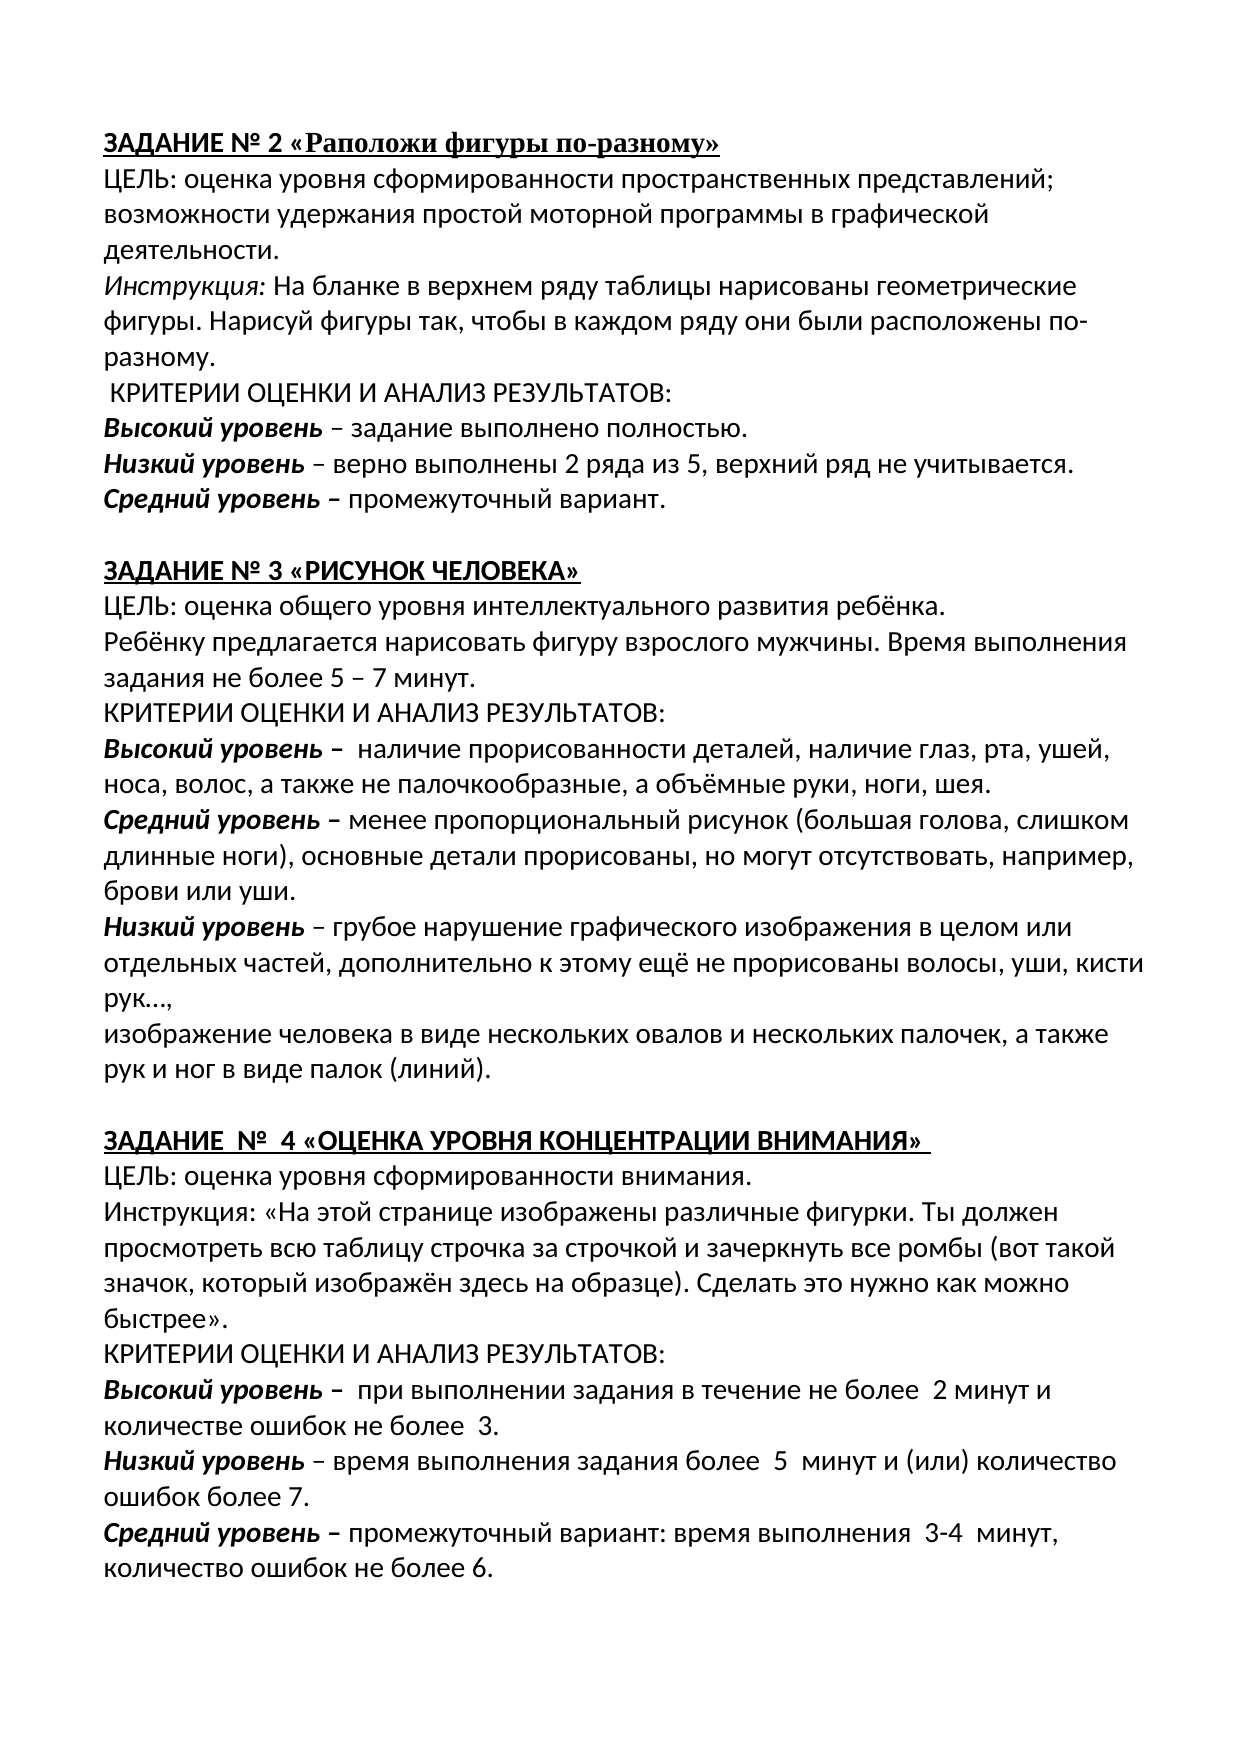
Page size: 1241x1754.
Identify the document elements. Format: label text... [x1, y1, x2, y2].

text Средний уровень – промежуточный вариант: время выполнения 3-4 минут, количество ошибок не более 6. [103, 1514, 1152, 1585]
text ЗАДАНИЕ № 3 «РИСУНОК ЧЕЛОВЕКА» [103, 552, 1152, 587]
text Средний уровень – менее пропорциональный рисунок (большая голова, слишком длинные ноги), основные детали прорисованы, но могут отсутствовать, например, брови или уши. [103, 801, 1152, 908]
text Инструкция: «На этой странице изображены различные фигурки. Ты должен просмотреть всю таблицу строчка за строчкой и зачеркнуть все ромбы (вот такой значок, который изображён здесь на образце). Сделать это нужно как можно быстрее». [103, 1193, 1152, 1336]
text Высокий уровень – при выполнении задания в течение не более 2 минут и количестве ошибок не более 3. [103, 1371, 1152, 1442]
text ЗАДАНИЕ № 2 «Раположи фигуры по-разному» [103, 124, 1152, 160]
text Ребёнку предлагается нарисовать фигуру взрослого мужчины. Время выполнения задания не более 5 – 7 минут. [103, 623, 1152, 694]
text Низкий уровень – грубое нарушение графического изображения в целом или отдельных частей, дополнительно к этому ещё не прорисованы волосы, уши, кисти рук…, [103, 908, 1152, 1015]
text ЦЕЛЬ: оценка уровня сформированности пространственных представлений; возможности удержания простой моторной программы в графической деятельности. [103, 160, 1152, 267]
text ЦЕЛЬ: оценка уровня сформированности внимания. [103, 1157, 1152, 1193]
text КРИТЕРИИ ОЦЕНКИ И АНАЛИЗ РЕЗУЛЬТАТОВ: [103, 374, 1152, 409]
text ЗАДАНИЕ № 4 «ОЦЕНКА УРОВНЯ КОНЦЕНТРАЦИИ ВНИМАНИЯ» [103, 1122, 1152, 1157]
text изображение человека в виде нескольких овалов и нескольких палочек, а также рук и ног в виде палок (линий). [103, 1015, 1152, 1086]
text Низкий уровень – верно выполнены 2 ряда из 5, верхний ряд не учитывается. [103, 445, 1152, 481]
text Средний уровень – промежуточный вариант. [103, 481, 1152, 516]
text Высокий уровень – задание выполнено полностью. [103, 409, 1152, 445]
text Высокий уровень – наличие прорисованности деталей, наличие глаз, рта, ушей, носа, волос, а также не палочкообразные, а объёмные руки, ноги, шея. [103, 730, 1152, 801]
text Инструкция: На бланке в верхнем ряду таблицы нарисованы геометрические фигуры. Нарисуй фигуры так, чтобы в каждом ряду они были расположены по-разному. [103, 267, 1152, 374]
text ЦЕЛЬ: оценка общего уровня интеллектуального развития ребёнка. [103, 587, 1152, 623]
text Низкий уровень – время выполнения задания более 5 минут и (или) количество ошибок более 7. [103, 1442, 1152, 1514]
text КРИТЕРИИ ОЦЕНКИ И АНАЛИЗ РЕЗУЛЬТАТОВ: [103, 694, 1152, 730]
text КРИТЕРИИ ОЦЕНКИ И АНАЛИЗ РЕЗУЛЬТАТОВ: [103, 1336, 1152, 1371]
